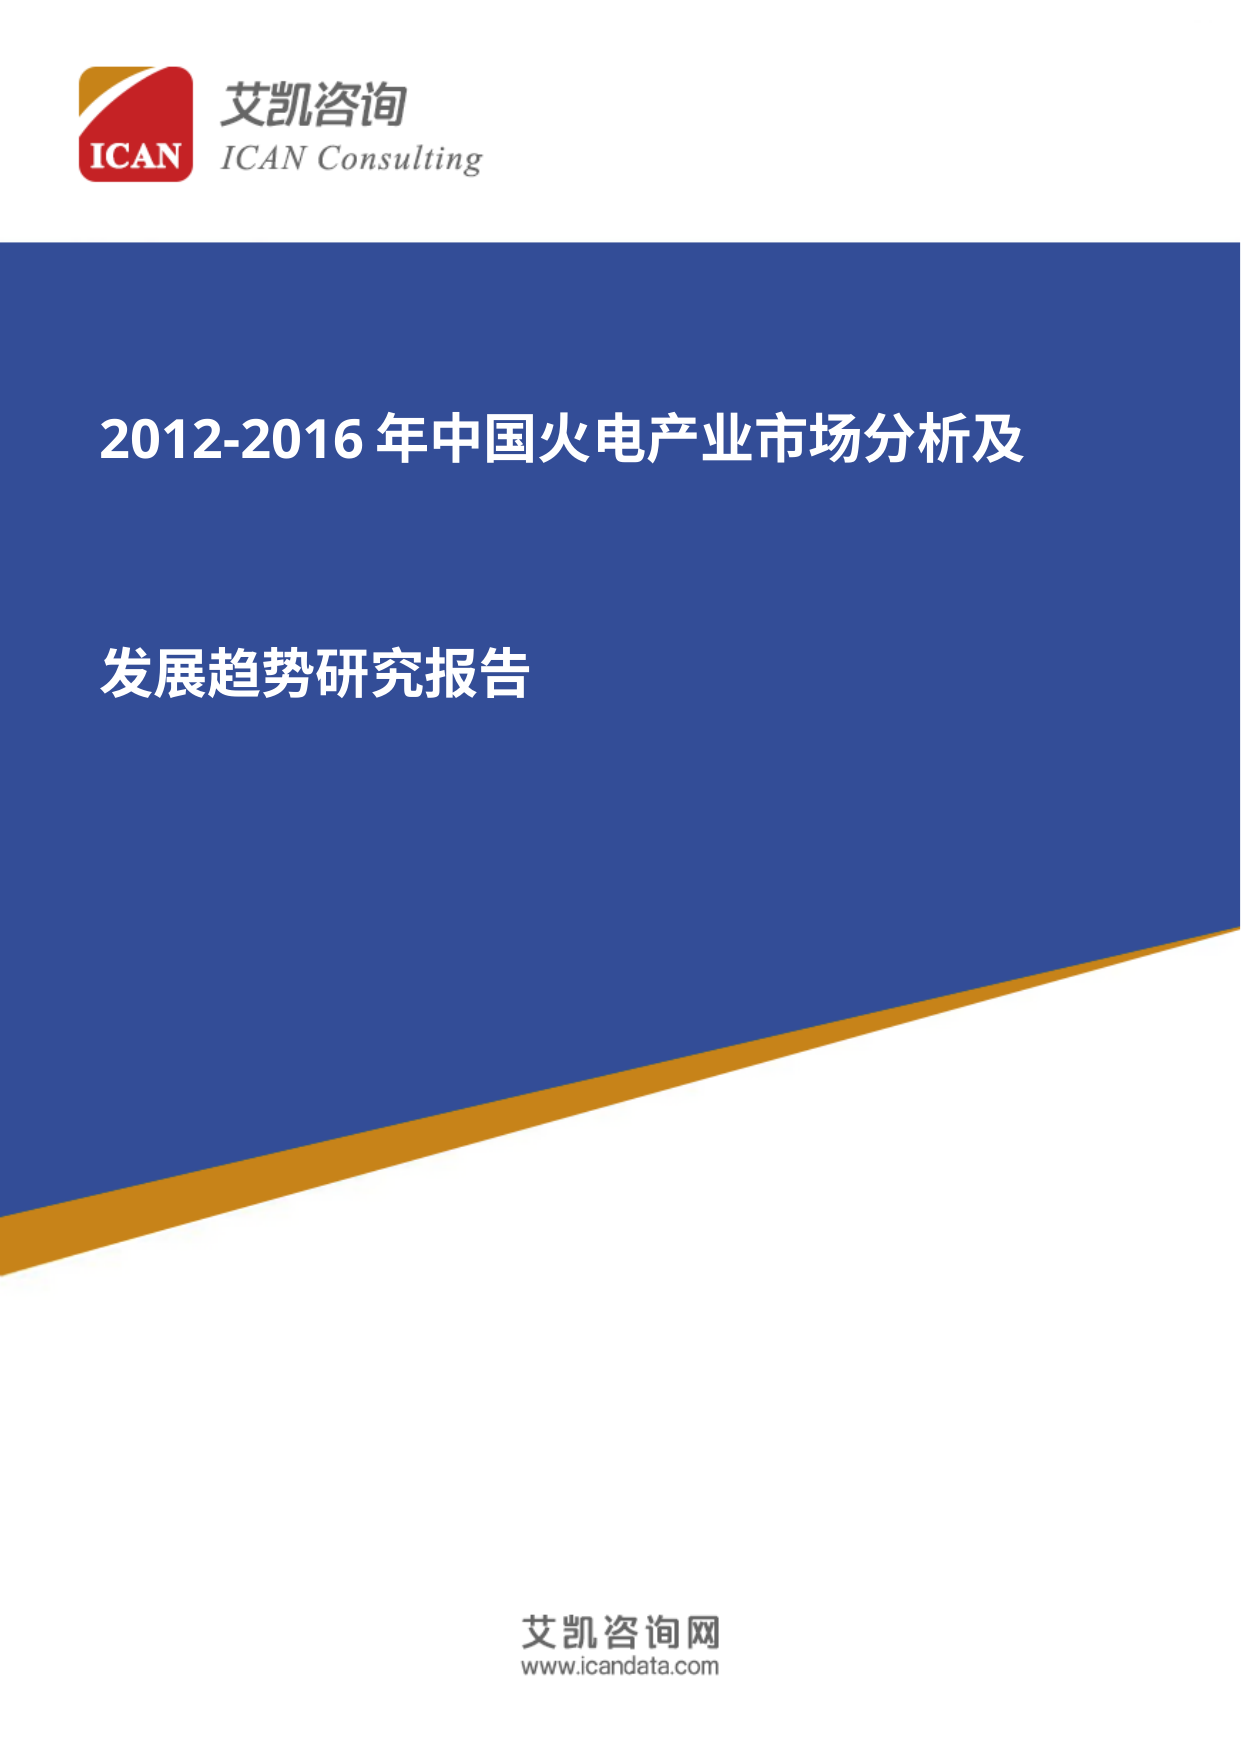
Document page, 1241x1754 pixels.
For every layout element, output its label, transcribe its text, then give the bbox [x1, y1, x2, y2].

subtitle 2012-2016年中国火电产业市场分析及发展趋势研究报告 [99, 386, 1053, 718]
picture [0, 5, 1241, 1754]
